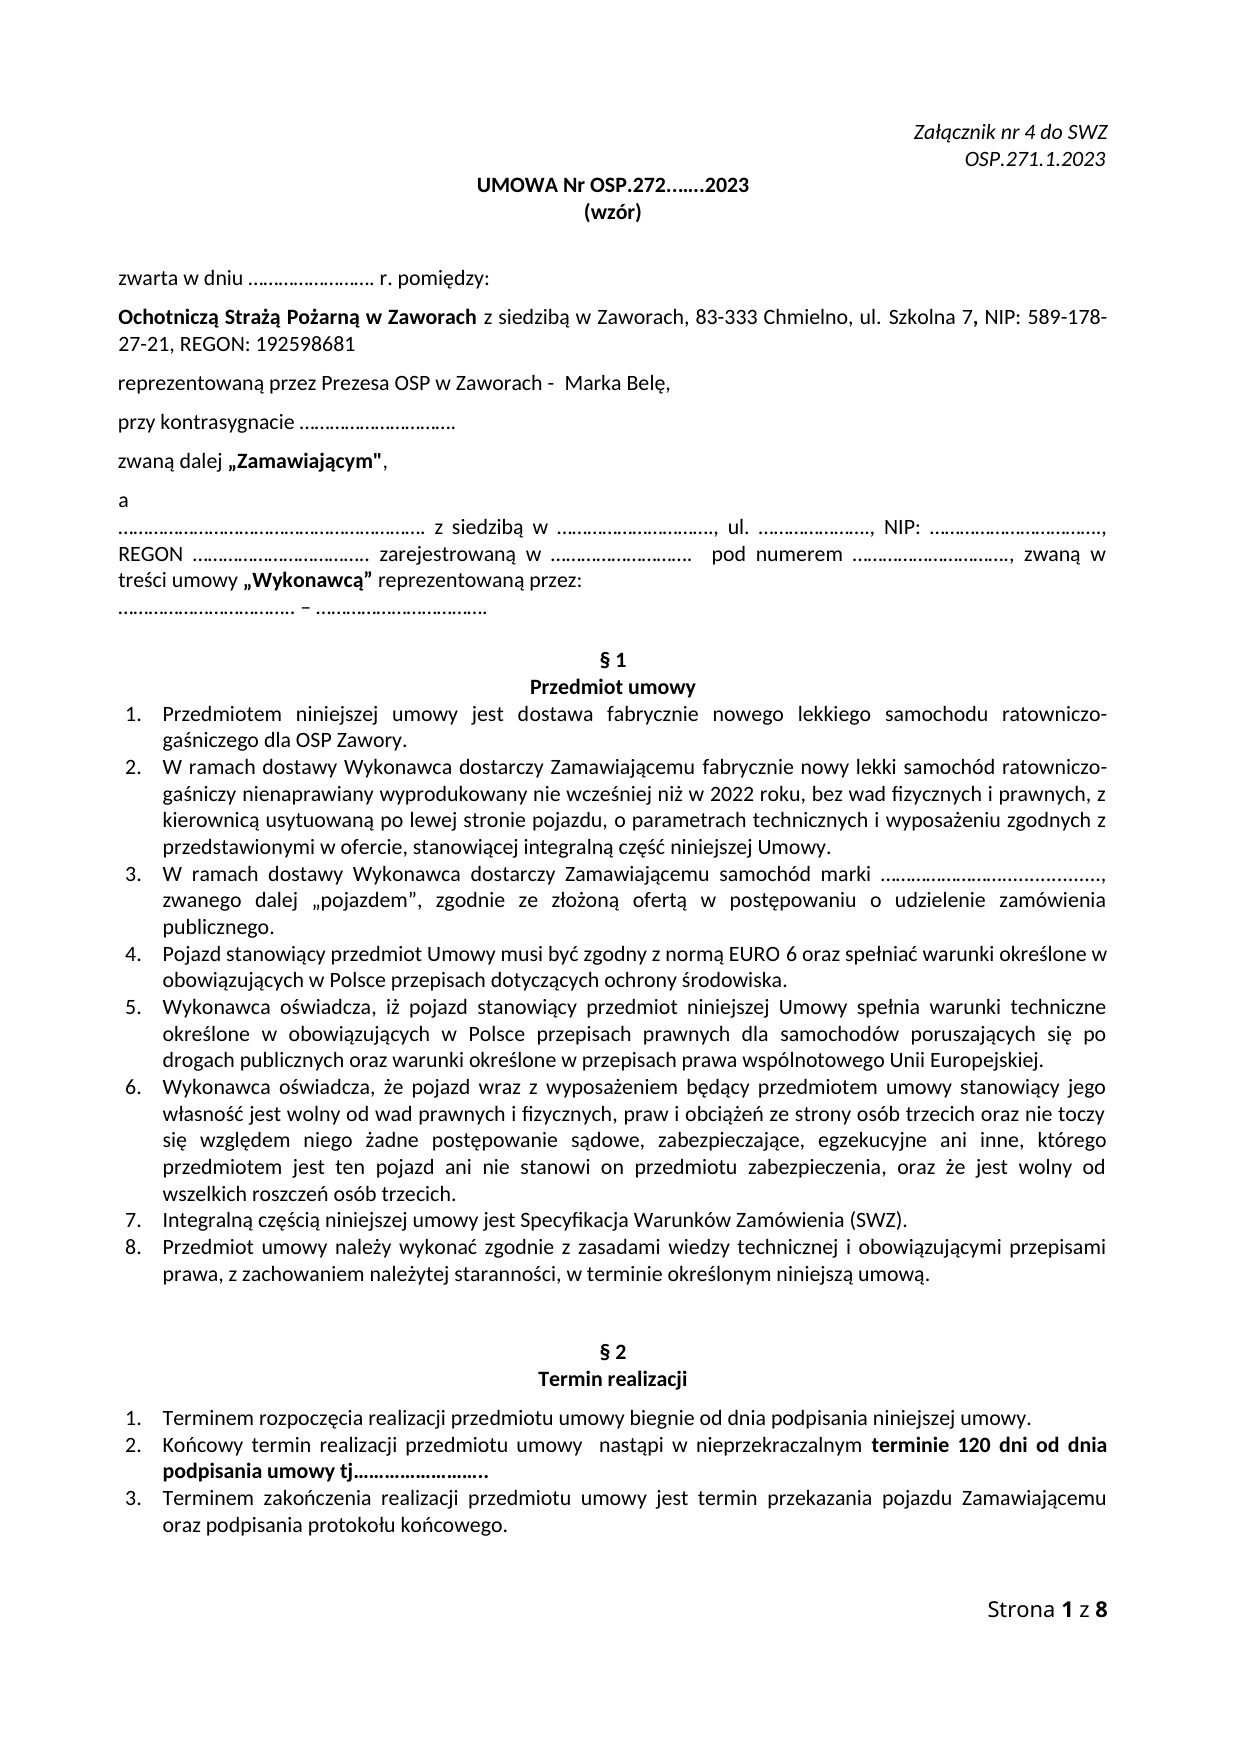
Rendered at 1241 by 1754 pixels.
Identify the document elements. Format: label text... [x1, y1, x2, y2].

list Przedmiotem niniejszej umowy jest dostawa fabrycznie nowego lekkiego samochodu ratowniczo-gaśniczego dla OSP Zawory. [125, 700, 1107, 753]
text zwaną dalej „Zamawiającym", [118, 447, 1107, 474]
text OSP.271.1.2023 [118, 145, 1107, 172]
list Terminem rozpoczęcia realizacji przedmiotu umowy biegnie od dnia podpisania niniejszej umowy. [125, 1404, 1107, 1431]
text ……………………………………………………. z siedzibą w …………………………., ul. …………………., NIP: ……………………………., REGON …………………………….. zarejestrowaną w ………………………. pod numerem …………………………., zwaną w treści umowy „Wykonawcą” reprezentowaną przez: [118, 513, 1107, 593]
text przy kontrasygnacie …………………………. [118, 408, 1107, 435]
list Terminem zakończenia realizacji przedmiotu umowy jest termin przekazania pojazdu Zamawiającemu oraz podpisania protokołu końcowego. [125, 1484, 1107, 1537]
text Termin realizacji [118, 1365, 1107, 1392]
list Wykonawca oświadcza, iż pojazd stanowiący przedmiot niniejszej Umowy spełnia warunki techniczne określone w obowiązujących w Polsce przepisach prawnych dla samochodów poruszających się po drogach publicznych oraz warunki określone w przepisach prawa wspólnotowego Unii Europejskiej. [125, 993, 1107, 1073]
text (wzór) [118, 198, 1107, 225]
list Integralną częścią niniejszej umowy jest Specyfikacja Warunków Zamówienia (SWZ). [125, 1207, 1107, 1233]
text § 2 [118, 1338, 1107, 1365]
text zwarta w dniu ……………………. r. pomiędzy: [118, 264, 1107, 291]
text reprezentowaną przez Prezesa OSP w Zaworach - Marka Belę, [118, 369, 1107, 396]
text …………………………….. – ……………………………. [118, 593, 1107, 620]
text Przedmiot umowy [118, 673, 1107, 700]
list W ramach dostawy Wykonawca dostarczy Zamawiającemu fabrycznie nowy lekki samochód ratowniczo-gaśniczy nienaprawiany wyprodukowany nie wcześniej niż w 2022 roku, bez wad fizycznych i prawnych, z kierownicą usytuowaną po lewej stronie pojazdu, o parametrach technicznych i wyposażeniu zgodnych z przedstawionymi w ofercie, stanowiącej integralną część niniejszej Umowy. [125, 753, 1107, 860]
text Ochotniczą Strażą Pożarną w Zaworach z siedzibą w Zaworach, 83-333 Chmielno, ul. Szkolna 7, NIP: 589-178-27-21, REGON: 192598681 [118, 303, 1107, 357]
list Pojazd stanowiący przedmiot Umowy musi być zgodny z normą EURO 6 oraz spełniać warunki określone w obowiązujących w Polsce przepisach dotyczących ochrony środowiska. [125, 940, 1107, 993]
list Wykonawca oświadcza, że pojazd wraz z wyposażeniem będący przedmiotem umowy stanowiący jego własność jest wolny od wad prawnych i fizycznych, praw i obciążeń ze strony osób trzecich oraz nie toczy się względem niego żadne postępowanie sądowe, zabezpieczające, egzekucyjne ani inne, którego przedmiotem jest ten pojazd ani nie stanowi on przedmiotu zabezpieczenia, oraz że jest wolny od wszelkich roszczeń osób trzecich. [125, 1073, 1107, 1207]
list Przedmiot umowy należy wykonać zgodnie z zasadami wiedzy technicznej i obowiązującymi przepisami prawa, z zachowaniem należytej staranności, w terminie określonym niniejszą umową. [125, 1233, 1107, 1287]
text Załącznik nr 4 do SWZ [118, 118, 1107, 145]
list Końcowy termin realizacji przedmiotu umowy nastąpi w nieprzekraczalnym terminie 120 dni od dnia podpisania umowy tj…………………….. [125, 1431, 1107, 1484]
text UMOWA Nr OSP.272..…..2023 [118, 172, 1107, 198]
text § 1 [118, 647, 1107, 673]
list W ramach dostawy Wykonawca dostarczy Zamawiającemu samochód marki …………………….................., zwanego dalej „pojazdem”, zgodnie ze złożoną ofertą w postępowaniu o udzielenie zamówienia publicznego. [125, 860, 1107, 940]
text a [118, 487, 1107, 513]
